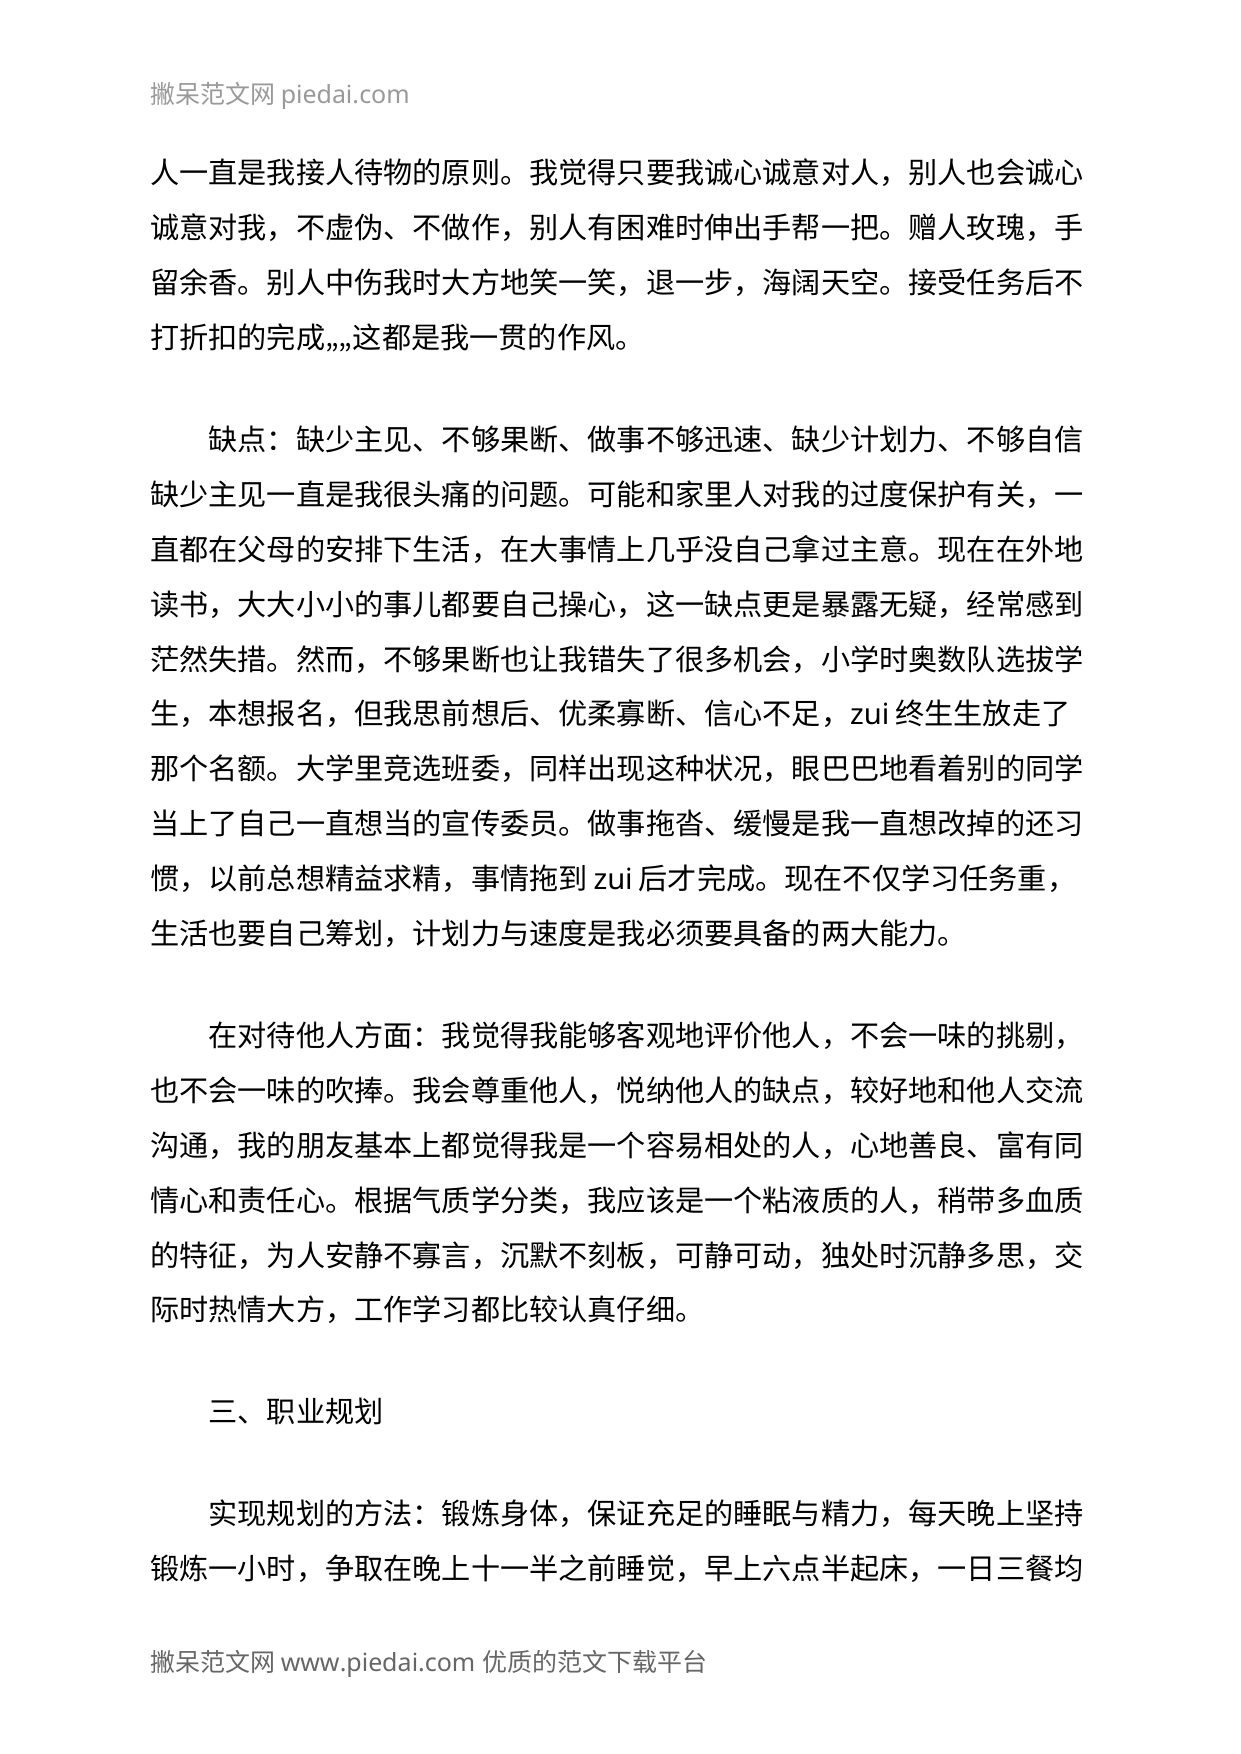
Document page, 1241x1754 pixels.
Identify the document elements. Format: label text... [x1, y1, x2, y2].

text 缺点：缺少主见、不够果断、做事不够迅速、缺少计划力、不够自信缺少主见一直是我很头痛的问题。可能和家里人对我的过度保护有关，一直都在父母的安排下生活，在大事情上几乎没自己拿过主意。现在在外地读书，大大小小的事儿都要自己操心，这一缺点更是暴露无疑，经常感到茫然失措。然而，不够果断也让我错失了很多机会，小学时奥数队选拔学生，本想报名，但我思前想后、优柔寡断、信心不足，zui终生生放走了那个名额。大学里竞选班委，同样出现这种状况，眼巴巴地看着别的同学当上了自己一直想当的宣传委员。做事拖沓、缓慢是我一直想改掉的还习惯，以前总想精益求精，事情拖到zui后才完成。现在不仅学习任务重，生活也要自己筹划，计划力与速度是我必须要具备的两大能力。 [150, 416, 1090, 953]
text 在对待他人方面：我觉得我能够客观地评价他人，不会一味的挑剔，也不会一味的吹捧。我会尊重他人，悦纳他人的缺点，较好地和他人交流沟通，我的朋友基本上都觉得我是一个容易相处的人，心地善良、富有同情心和责任心。根据气质学分类，我应该是一个粘液质的人，稍带多血质的特征，为人安静不寡言，沉默不刻板，可静可动，独处时沉静多思，交际时热情大方，工作学习都比较认真仔细。 [150, 1012, 1090, 1329]
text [150, 1491, 1090, 1588]
text 三、职业规划 [150, 1389, 1090, 1431]
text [150, 150, 1090, 357]
